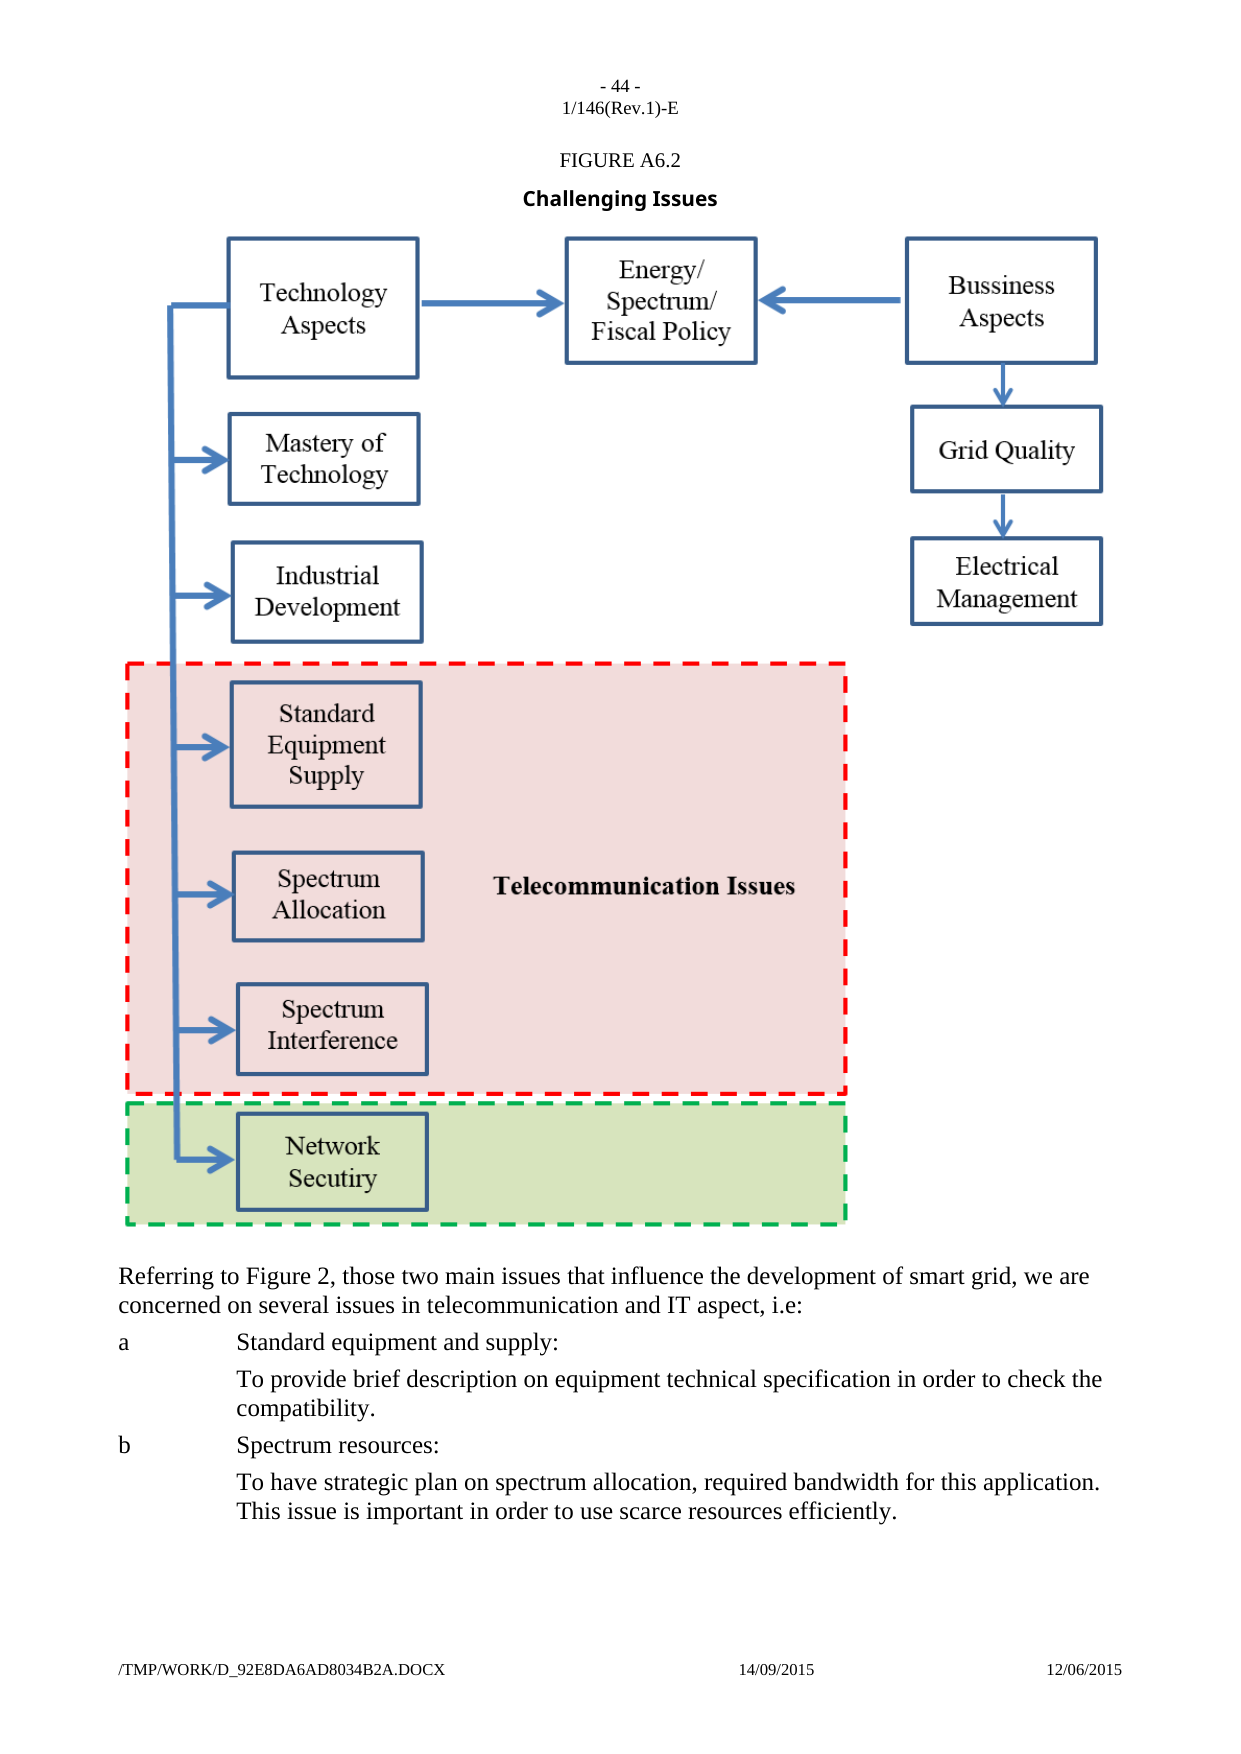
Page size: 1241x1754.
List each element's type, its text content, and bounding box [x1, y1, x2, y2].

text b Spectrum resources: [118, 1430, 1122, 1459]
text Figure A6.2 [118, 148, 1122, 172]
text To provide brief description on equipment technical specification in order to check the compatibility. [118, 1364, 1122, 1422]
title Challenging Issues [118, 184, 1122, 213]
text a Standard equipment and supply: [118, 1327, 1122, 1356]
text Referring to Figure 2, those two main issues that influence the development of smart grid, we are concerned on several issues in telecommunication and IT aspect, i.e: [118, 1261, 1122, 1319]
picture [118, 225, 1122, 1237]
text To have strategic plan on spectrum allocation, required bandwidth for this application. This issue is important in order to use scarce resources efficiently. [118, 1467, 1122, 1525]
